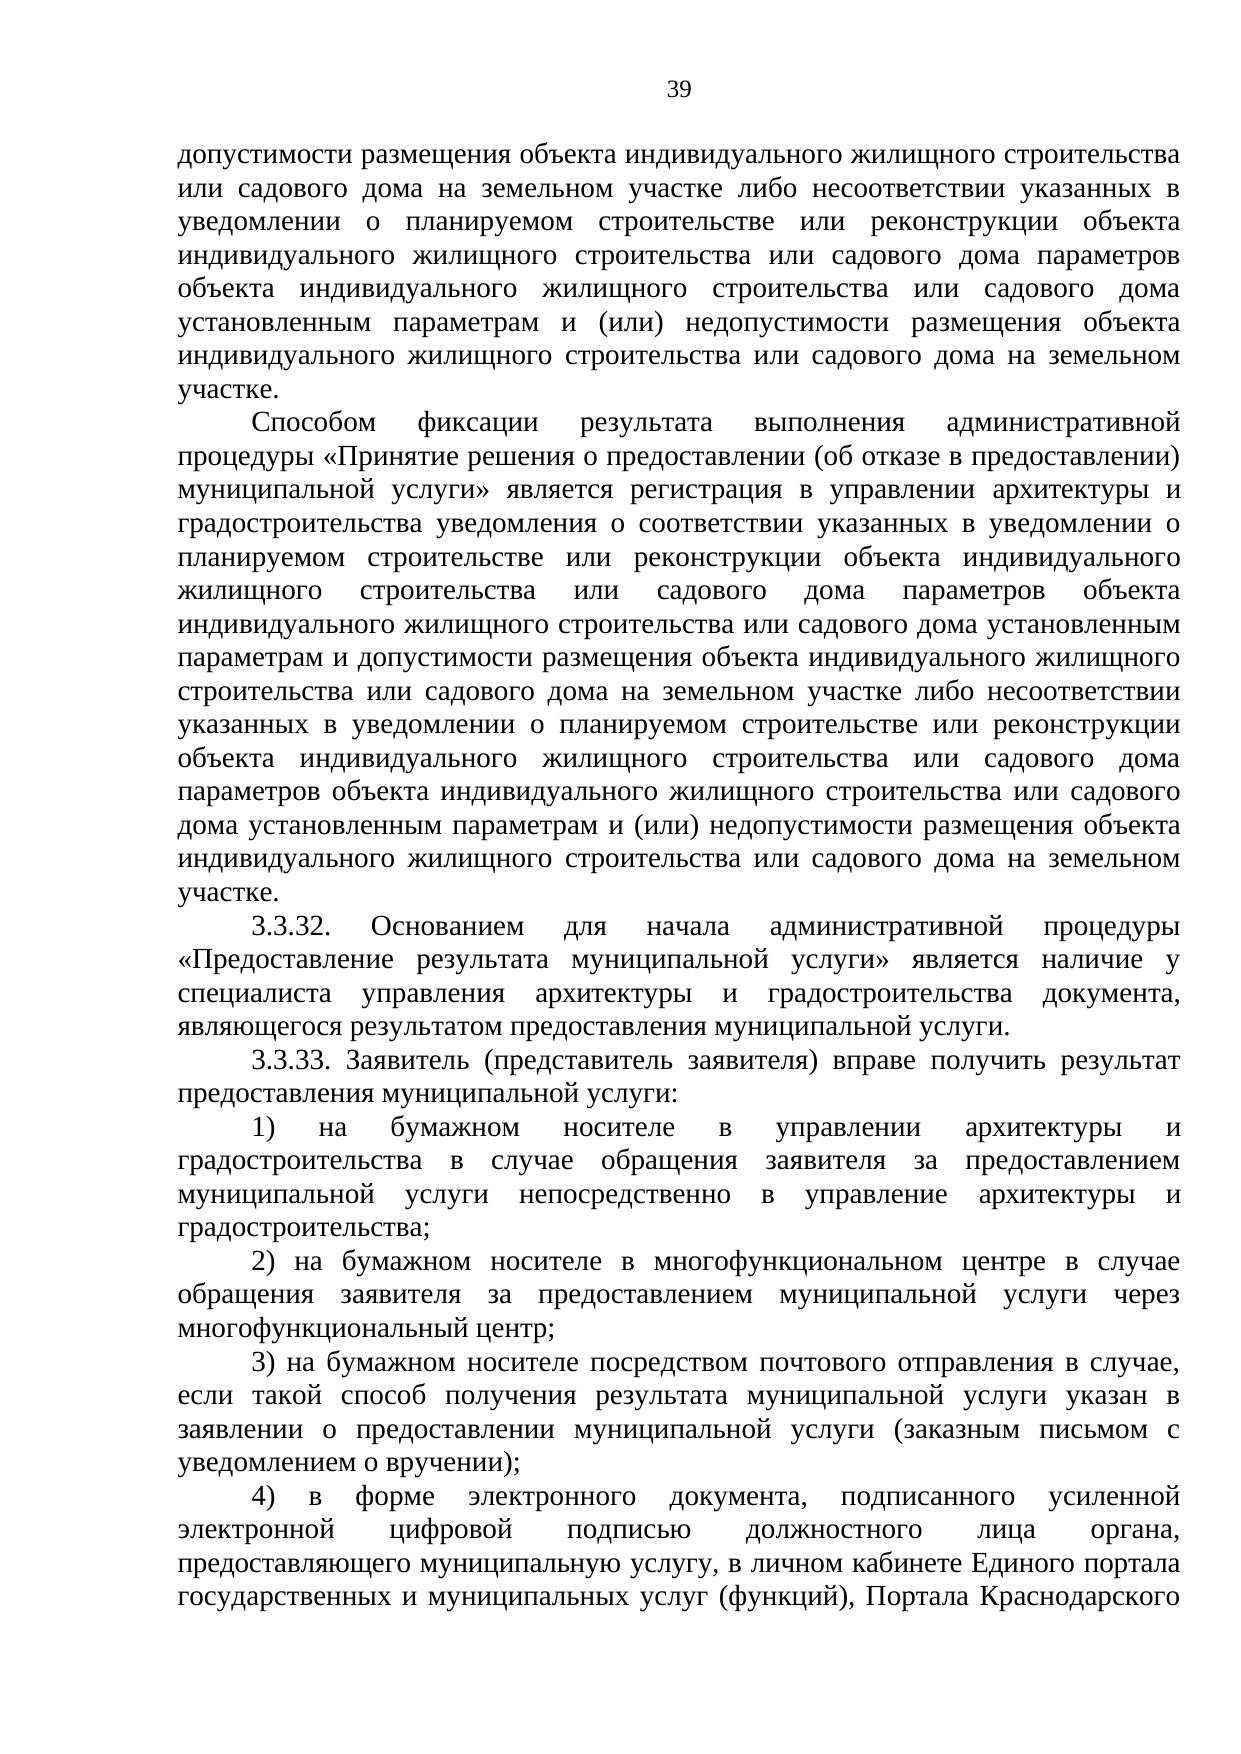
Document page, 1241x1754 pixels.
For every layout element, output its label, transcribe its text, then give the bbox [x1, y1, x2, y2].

text 3) на бумажном носителе посредством почтового отправления в случае, если такой способ получения результата муниципальной услуги указан в заявлении о предоставлении муниципальной услуги (заказным письмом с уведомлением о вручении); [177, 1344, 1181, 1478]
text 3.3.33. Заявитель (представитель заявителя) вправе получить результат предоставления муниципальной услуги: [177, 1042, 1181, 1109]
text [177, 1478, 1181, 1612]
text 3.3.32. Основанием для начала административной процедуры «Предоставление результата муниципальной услуги» является наличие у специалиста управления архитектуры и градостроительства документа, являющегося результатом предоставления муниципальной услуги. [177, 908, 1181, 1042]
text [177, 136, 1181, 404]
text Способом фиксации результата выполнения административной процедуры «Принятие решения о предоставлении (об отказе в предоставлении) муниципальной услуги» является регистрация в управлении архитектуры и градостроительства уведомления о соответствии указанных в уведомлении о планируемом строительстве или реконструкции объекта индивидуального жилищного строительства или садового дома параметров объекта индивидуального жилищного строительства или садового дома установленным параметрам и допустимости размещения объекта индивидуального жилищного строительства или садового дома на земельном участке либо несоответствии указанных в уведомлении о планируемом строительстве или реконструкции объекта индивидуального жилищного строительства или садового дома параметров объекта индивидуального жилищного строительства или садового дома установленным параметрам и (или) недопустимости размещения объекта индивидуального жилищного строительства или садового дома на земельном участке. [177, 404, 1181, 908]
text 1) на бумажном носителе в управлении архитектуры и градостроительства в случае обращения заявителя за предоставлением муниципальной услуги непосредственно в управление архитектуры и градостроительства; [177, 1109, 1181, 1243]
text 2) на бумажном носителе в многофункциональном центре в случае обращения заявителя за предоставлением муниципальной услуги через многофункциональный центр; [177, 1243, 1181, 1344]
